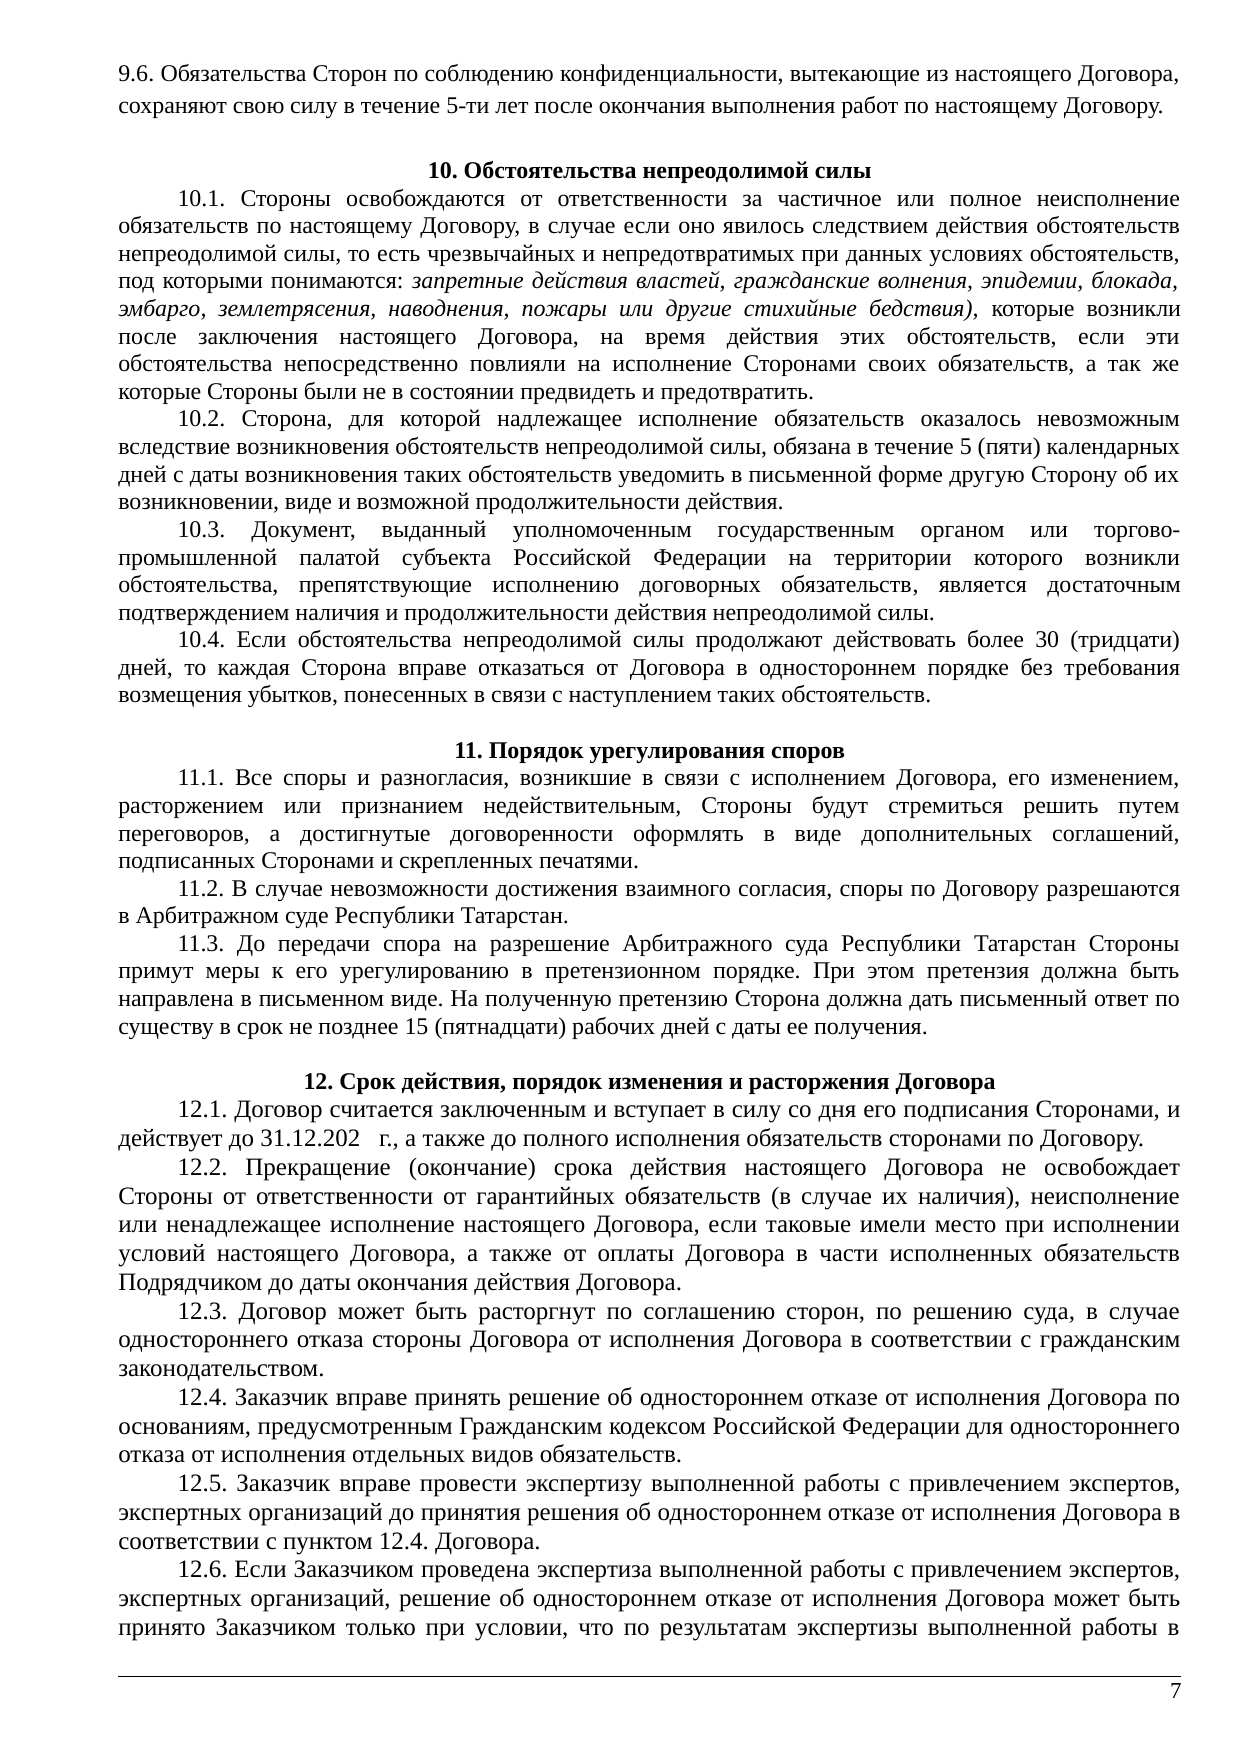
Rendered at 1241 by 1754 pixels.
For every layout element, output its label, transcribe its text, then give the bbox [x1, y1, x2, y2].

text 10. Обстоятельства непреодолимой силы [118, 156, 1181, 184]
text 10.2. Сторона, для которой надлежащее исполнение обязательств оказалось невозможным вследствие возникновения обстоятельств непреодолимой силы, обязана в течение 5 (пяти) календарных дней с даты возникновения таких обстоятельств уведомить в письменной форме другую Сторону об их возникновении, виде и возможной продолжительности действия. [118, 404, 1181, 515]
text 11.1. Все споры и разногласия, возникшие в связи с исполнением Договора, его изменением, расторжением или признанием недействительным, Стороны будут стремиться решить путем переговоров, а достигнутые договоренности оформлять в виде дополнительных соглашений, подписанных Сторонами и скрепленных печатями. [118, 763, 1181, 874]
text 10.4. Если обстоятельства непреодолимой силы продолжают действовать более 30 (тридцати) дней, то каждая Сторона вправе отказаться от Договора в одностороннем порядке без требования возмещения убытков, понесенных в связи с наступлением таких обстоятельств. [118, 625, 1181, 708]
text 11.2. В случае невозможности достижения взаимного согласия, споры по Договору разрешаются в Арбитражном суде Республики Татарстан. [118, 874, 1181, 929]
text 12. Срок действия, порядок изменения и расторжения Договора [118, 1067, 1181, 1094]
text 11.3. До передачи спора на разрешение Арбитражного суда Республики Татарстан Стороны примут меры к его урегулированию в претензионном порядке. При этом претензия должна быть направлена в письменном виде. На полученную претензию Сторона должна дать письменный ответ по существу в срок не позднее 15 (пятнадцати) рабочих дней с даты ее получения. [118, 929, 1181, 1039]
text 12.2. Прекращение (окончание) срока действия настоящего Договора не освобождает Стороны от ответственности от гарантийных обязательств (в случае их наличия), неисполнение или ненадлежащее исполнение настоящего Договора, если таковые имели место при исполнении условий настоящего Договора, а также от оплаты Договора в части исполненных обязательств Подрядчиком до даты окончания действия Договора. [118, 1152, 1181, 1296]
text 9.6. Обязательства Сторон по соблюдению конфиденциальности, вытекающие из настоящего Договора, сохраняют свою силу в течение 5-ти лет после окончания выполнения работ по настоящему Договору. [118, 59, 1181, 118]
text 12.1. Договор считается заключенным и вступает в силу со дня его подписания Сторонами, и действует до 31.12.202 г., а также до полного исполнения обязательств сторонами по Договору. [118, 1094, 1181, 1152]
text 11. Порядок урегулирования споров [118, 736, 1181, 763]
text 10.3. Документ, выданный уполномоченным государственным органом или торгово-промышленной палатой субъекта Российской Федерации на территории которого возникли обстоятельства, препятствующие исполнению договорных обязательств, является достаточным подтверждением наличия и продолжительности действия непреодолимой силы. [118, 515, 1181, 625]
text 12.5. Заказчик вправе провести экспертизу выполненной работы с привлечением экспертов, экспертных организаций до принятия решения об одностороннем отказе от исполнения Договора в соответствии с пунктом 12.4. Договора. [118, 1468, 1181, 1554]
text 12.3. Договор может быть расторгнут по соглашению сторон, по решению суда, в случае одностороннего отказа стороны Договора от исполнения Договора в соответствии с гражданским законодательством. [118, 1296, 1181, 1382]
text 12.4. Заказчик вправе принять решение об одностороннем отказе от исполнения Договора по основаниям, предусмотренным Гражданским кодексом Российской Федерации для одностороннего отказа от исполнения отдельных видов обязательств. [118, 1382, 1181, 1468]
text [118, 1554, 1181, 1641]
text 10.1. Стороны освобождаются от ответственности за частичное или полное неисполнение обязательств по настоящему Договору, в случае если оно явилось следствием действия обстоятельств непреодолимой силы, то есть чрезвычайных и непредотвратимых при данных условиях обстоятельств, под которыми понимаются: запретные действия властей, гражданские волнения, эпидемии, блокада, эмбарго, землетрясения, наводнения, пожары или другие стихийные бедствия), которые возникли после заключения настоящего Договора, на время действия этих обстоятельств, если эти обстоятельства непосредственно повлияли на исполнение Сторонами своих обязательств, а так же которые Стороны были не в состоянии предвидеть и предотвратить. [118, 184, 1181, 404]
